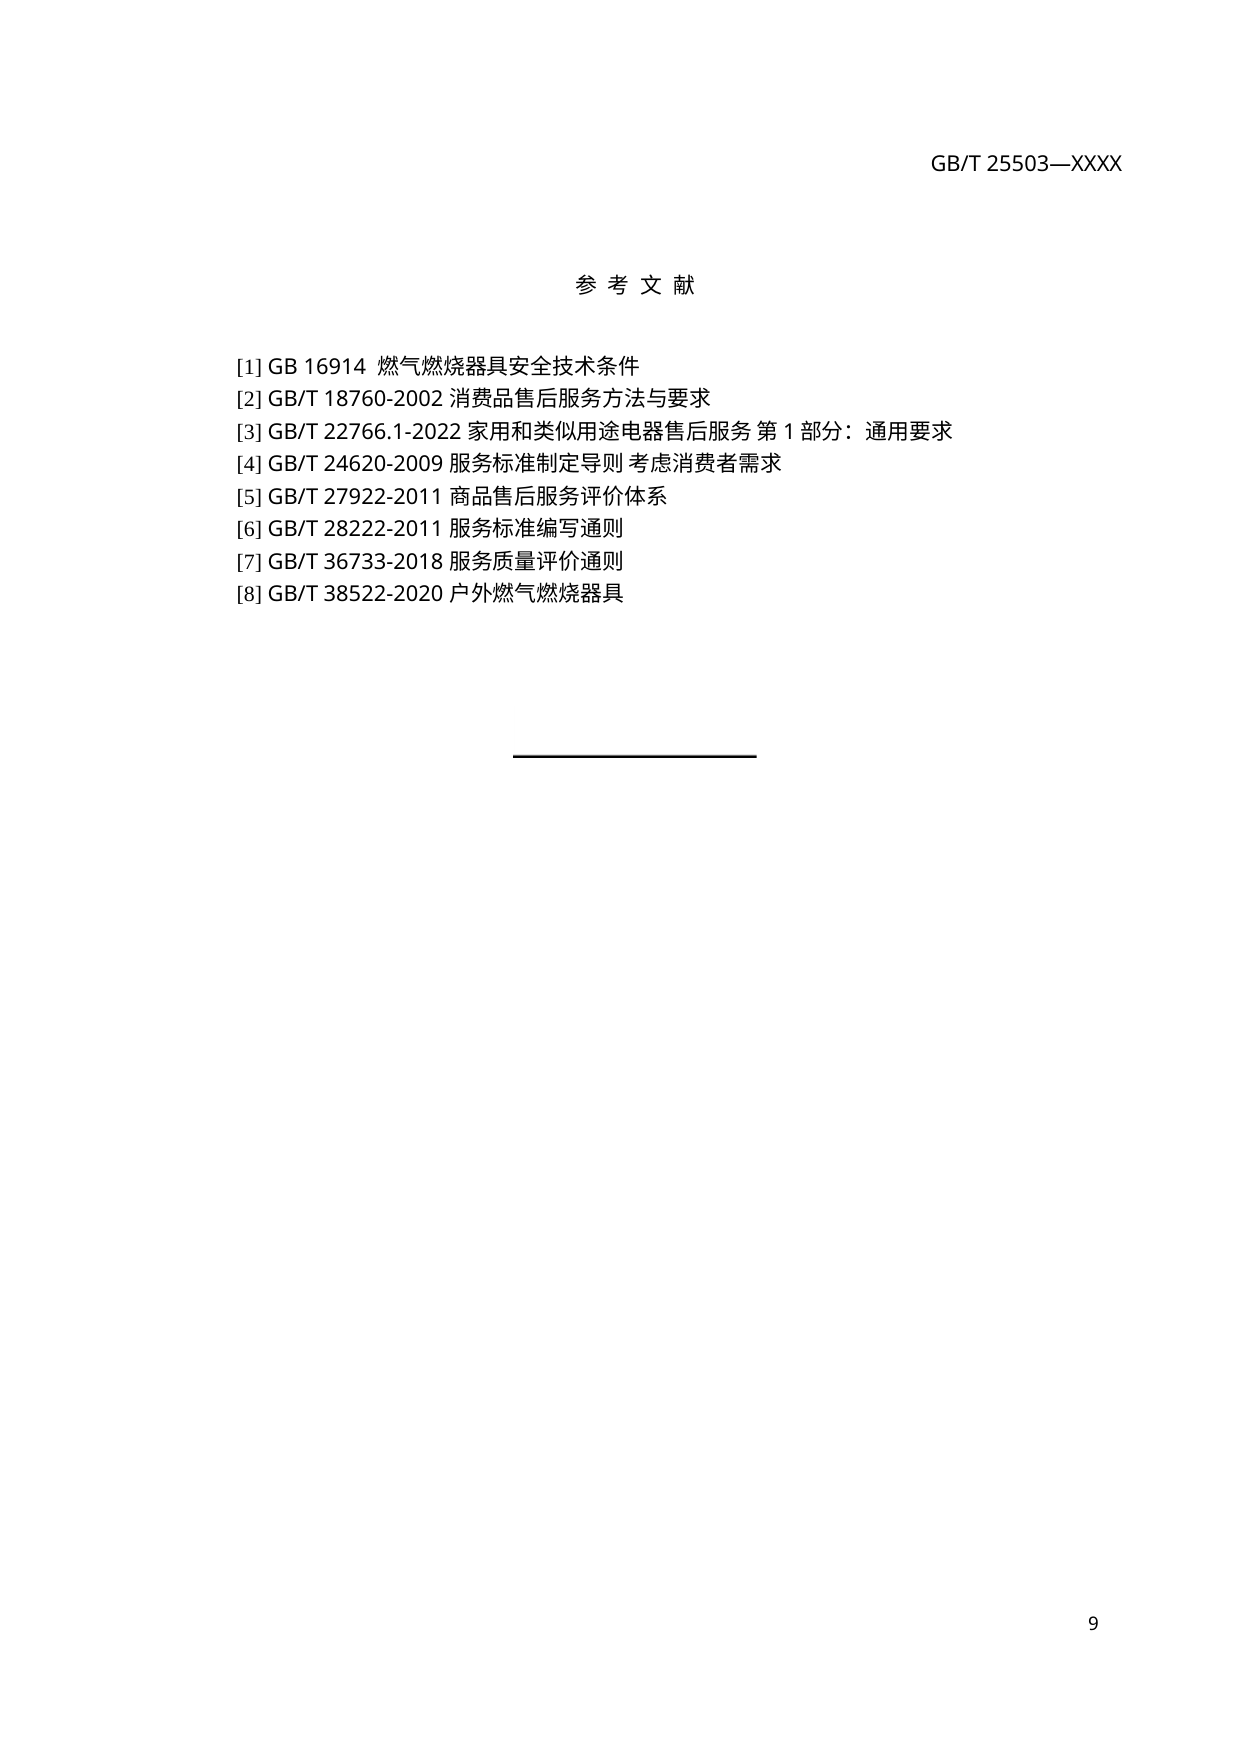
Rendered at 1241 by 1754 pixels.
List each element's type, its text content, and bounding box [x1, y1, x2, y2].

list GB/T 18760-2002 消费品售后服务方法与要求 [236, 381, 1122, 413]
list GB/T 27922-2011 商品售后服务评价体系 [236, 478, 1122, 511]
list GB 16914 燃气燃烧器具安全技术条件 [236, 348, 1122, 381]
text 参考文献 [148, 267, 1122, 300]
list GB/T 22766.1-2022 家用和类似用途电器售后服务 第1部分：通用要求 [236, 413, 1122, 446]
picture [513, 706, 757, 758]
list GB/T 36733-2018 服务质量评价通则 [236, 543, 1122, 576]
list GB/T 28222-2011 服务标准编写通则 [236, 511, 1122, 543]
list GB/T 38522-2020 户外燃气燃烧器具 [236, 576, 1122, 608]
list GB/T 24620-2009 服务标准制定导则 考虑消费者需求 [236, 446, 1122, 478]
